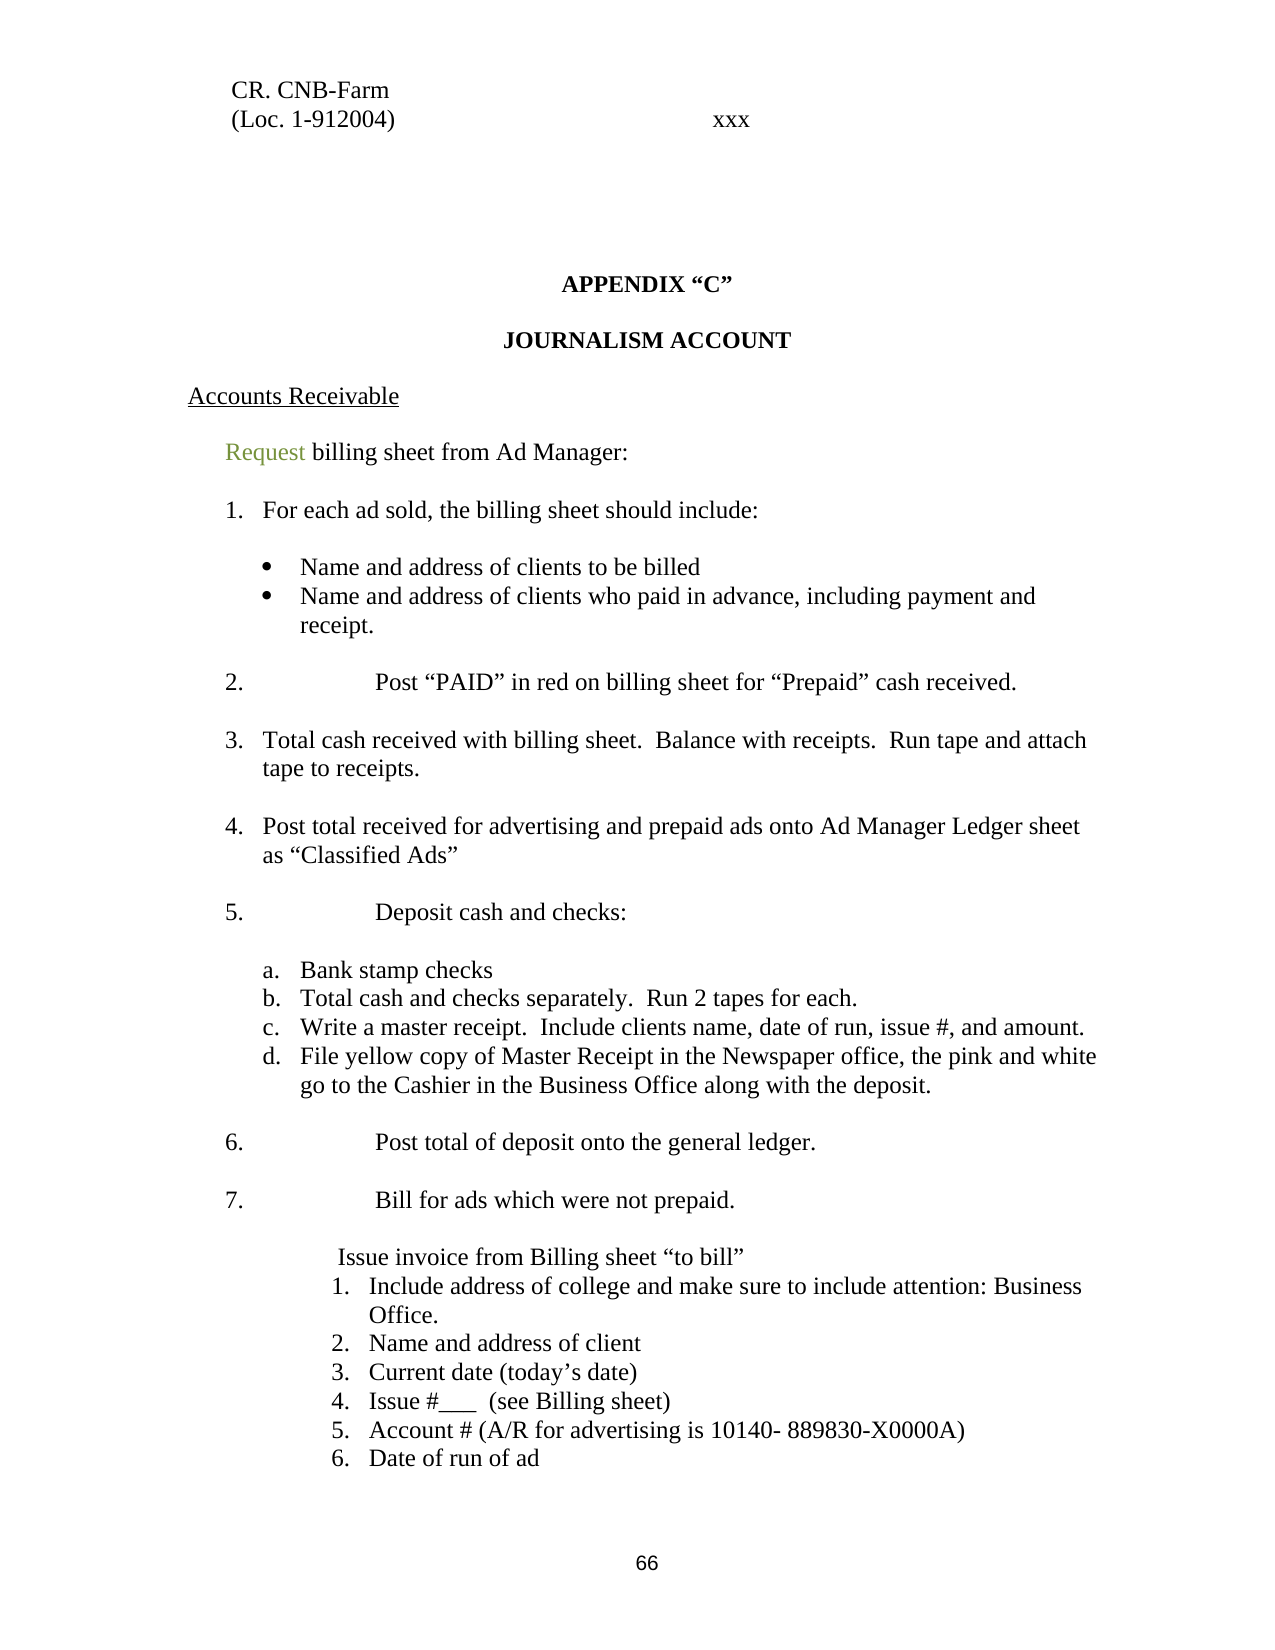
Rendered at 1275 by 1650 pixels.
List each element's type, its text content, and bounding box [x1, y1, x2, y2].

list Request billing sheet from Ad Manager: [225, 437, 1106, 466]
list Include address of college and make sure to include attention: Business Office. [331, 1271, 1106, 1328]
list Deposit cash and checks: [225, 897, 1106, 926]
text Accounts Receivable [187, 381, 1106, 410]
list Date of run of ad [331, 1443, 1106, 1472]
text (Loc. 1-912004) xxx [231, 104, 1106, 132]
list Write a master receipt. Include clients name, date of run, issue #, and amount. [262, 1012, 1106, 1041]
list Issue #___ (see Billing sheet) [331, 1386, 1106, 1415]
list Account # (A/R for advertising is 10140- 889830-X0000A) [331, 1415, 1106, 1443]
list Bill for ads which were not prepaid. [225, 1185, 1106, 1213]
list Name and address of client [331, 1328, 1106, 1357]
list Current date (today’s date) [331, 1357, 1106, 1386]
text JOURNALISM ACCOUNT [187, 326, 1106, 353]
list Post total received for advertising and prepaid ads onto Ad Manager Ledger sheet as “Classified Ads” [225, 811, 1106, 868]
list Total cash and checks separately. Run 2 tapes for each. [262, 983, 1106, 1012]
list Name and address of clients to be billed [262, 552, 1106, 581]
text Issue invoice from Billing sheet “to bill” [337, 1242, 1106, 1271]
list Total cash received with billing sheet. Balance with receipts. Run tape and attach tape to receipts. [225, 725, 1106, 782]
list Name and address of clients who paid in advance, including payment and receipt. [262, 581, 1106, 638]
list File yellow copy of Master Receipt in the Newspaper office, the pink and white go to the Cashier in the Business Office along with the deposit. [262, 1041, 1106, 1098]
list Post total of deposit onto the general ledger. [225, 1127, 1106, 1156]
text APPENDIX “C” [187, 271, 1106, 298]
list For each ad sold, the billing sheet should include: [225, 495, 1106, 523]
list Post “PAID” in red on billing sheet for “Prepaid” cash received. [225, 667, 1106, 696]
text CR. CNB-Farm [231, 75, 1106, 104]
list Bank stamp checks [262, 955, 1106, 983]
